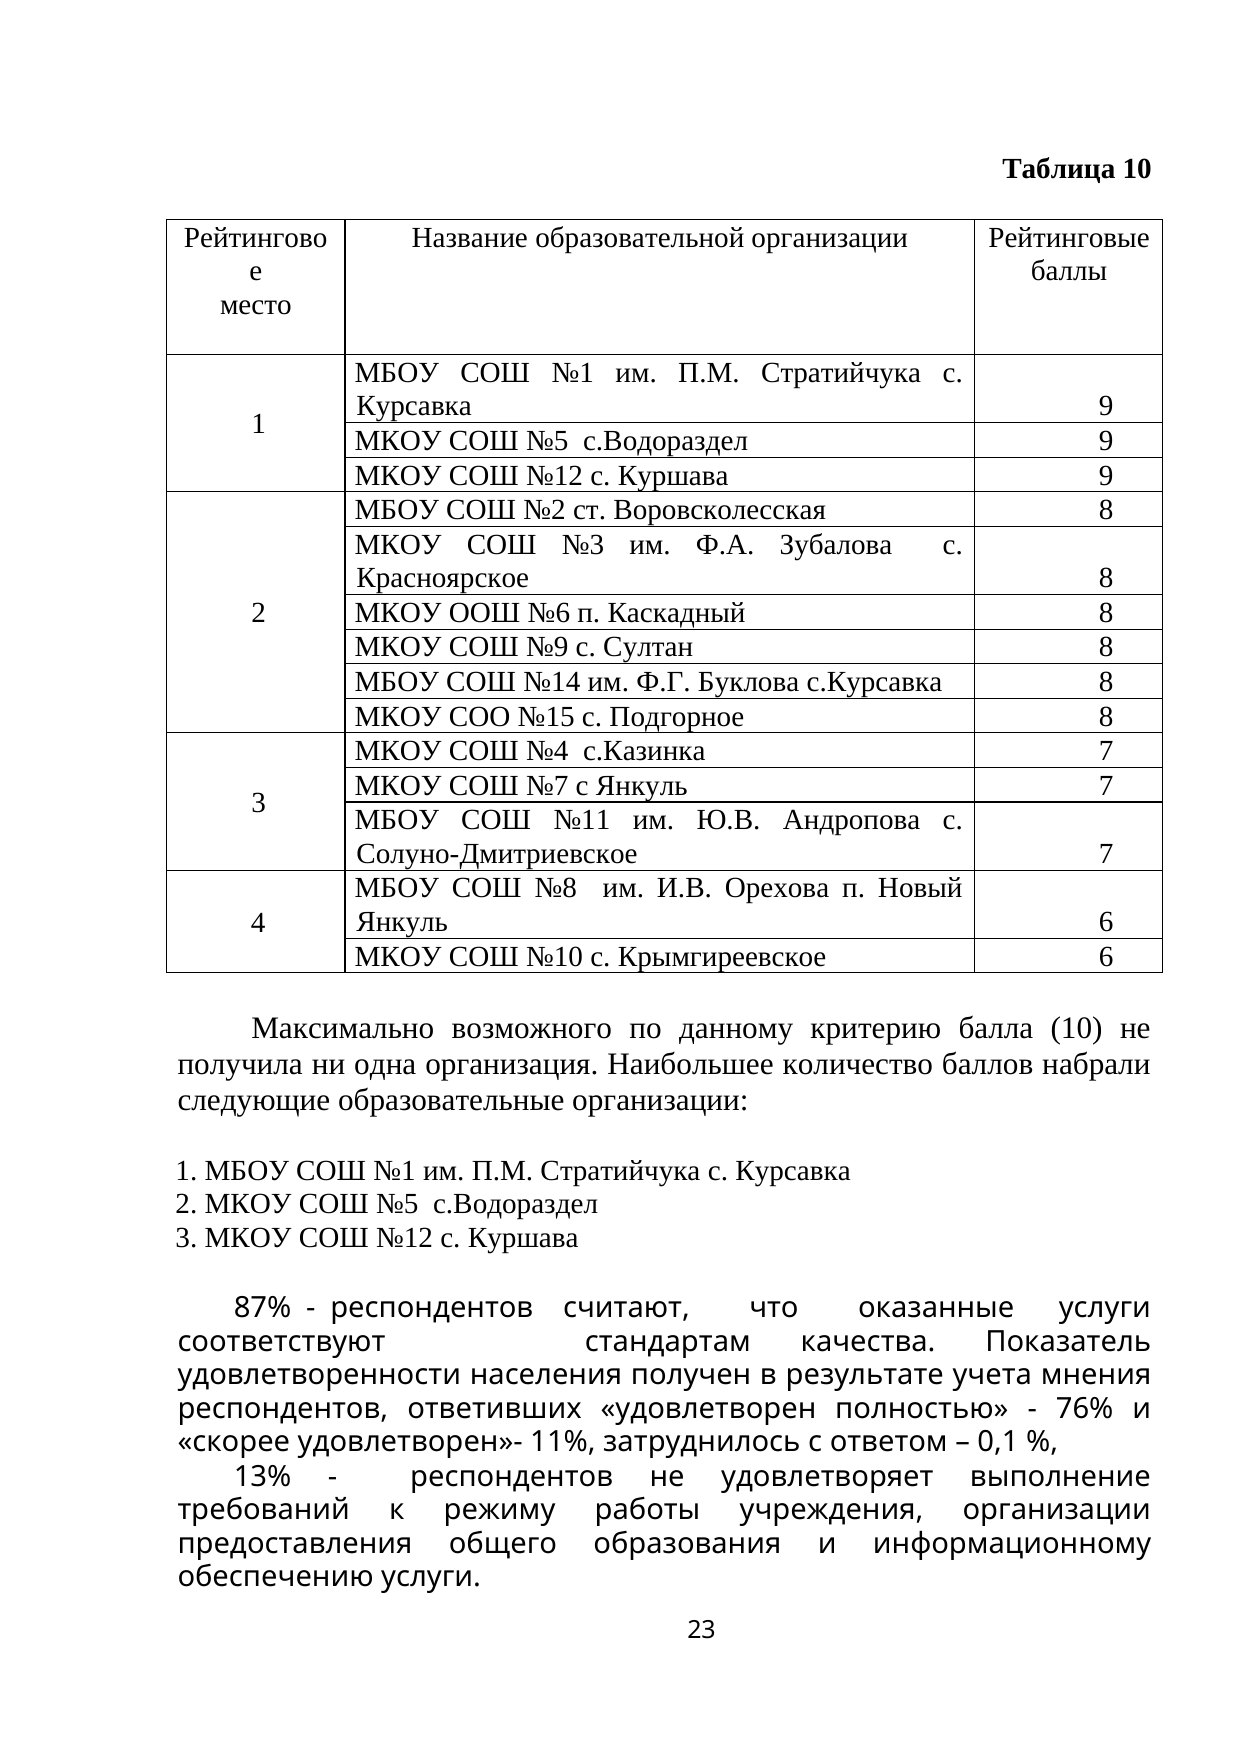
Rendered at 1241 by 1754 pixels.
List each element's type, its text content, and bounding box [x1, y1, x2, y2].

table_cell 8 [975, 630, 1162, 663]
text 13% - респондентов не удовлетворяет выполнение требований к режиму работы учреждения, организации предоставления общего образования и информационному обеспечению услуги. [177, 1459, 1152, 1593]
table_cell МБОУ СОШ №2 ст. Воровсколесская [346, 492, 974, 526]
table_cell 8 [975, 664, 1162, 698]
table_cell 2. МКОУ СОШ №5 с.Водораздел [166, 1187, 1167, 1220]
table_cell МБОУ СОШ №8 им. И.В. Орехова п. Новый Янкуль [346, 871, 974, 938]
table_cell МКОУ СОШ №12 с. Куршава [346, 458, 974, 491]
table_cell МБОУ СОШ №11 им. Ю.В. Андропова с. Солуно-Дмитриевское [346, 803, 974, 869]
table_cell 7 [975, 803, 1162, 869]
table_cell 9 [975, 423, 1162, 457]
table_cell МКОУ СОШ №7 с Янкуль [346, 768, 974, 801]
table_cell МКОУ СОО №15 с. Подгорное [346, 699, 974, 732]
table_header Рейтинговые баллы [975, 220, 1162, 354]
table_cell 2 [167, 492, 344, 732]
table_cell 8 [975, 595, 1162, 628]
table_cell МКОУ СОШ №3 им. Ф.А. Зубалова с. Красноярское [346, 527, 974, 594]
table_cell МКОУ СОШ №4 с.Казинка [346, 733, 974, 767]
table_cell 8 [975, 527, 1162, 594]
table_header Название образовательной организации [346, 220, 974, 354]
text 87% - респондентов считают, что оказанные услуги соответствуют стандартам качества. Показатель удовлетворенности населения получен в результате учета мнения респондентов, ответивших «удовлетворен полностью» - 76% и «скорее удовлетворен»- 11%, затруднилось с ответом – 0,1 %, [177, 1291, 1152, 1458]
table_cell МБОУ СОШ №14 им. Ф.Г. Буклова с.Курсавка [346, 664, 974, 698]
table_cell 3 [167, 733, 344, 869]
table_cell 7 [975, 733, 1162, 767]
table_cell 8 [975, 492, 1162, 526]
table_cell МБОУ СОШ №1 им. П.М. Стратийчука с. Курсавка [346, 355, 974, 422]
table_cell МКОУ СОШ №10 с. Крымгиреевское [346, 939, 974, 972]
text Таблица 10 [177, 152, 1152, 185]
table_cell МКОУ ООШ №6 п. Каскадный [346, 595, 974, 628]
text Максимально возможного по данному критерию балла (10) не получила ни одна организация. Наибольшее количество баллов набрали следующие образовательные организации: [177, 1009, 1152, 1117]
table_header 1. МБОУ СОШ №1 им. П.М. Стратийчука с. Курсавка [166, 1153, 1167, 1187]
table_cell 6 [975, 871, 1162, 938]
table_cell 3. МКОУ СОШ №12 с. Куршава [166, 1220, 1167, 1254]
table_cell МКОУ СОШ №9 с. Султан [346, 630, 974, 663]
table_header Рейтинговое место [167, 220, 344, 354]
table_cell МКОУ СОШ №5 с.Водораздел [346, 423, 974, 457]
table_cell 1 [167, 355, 344, 491]
table_cell 9 [975, 355, 1162, 422]
table_cell 4 [167, 871, 344, 972]
table_cell 8 [975, 699, 1162, 732]
table_cell 7 [975, 768, 1162, 801]
table_cell 6 [975, 939, 1162, 972]
table_cell 9 [975, 458, 1162, 491]
